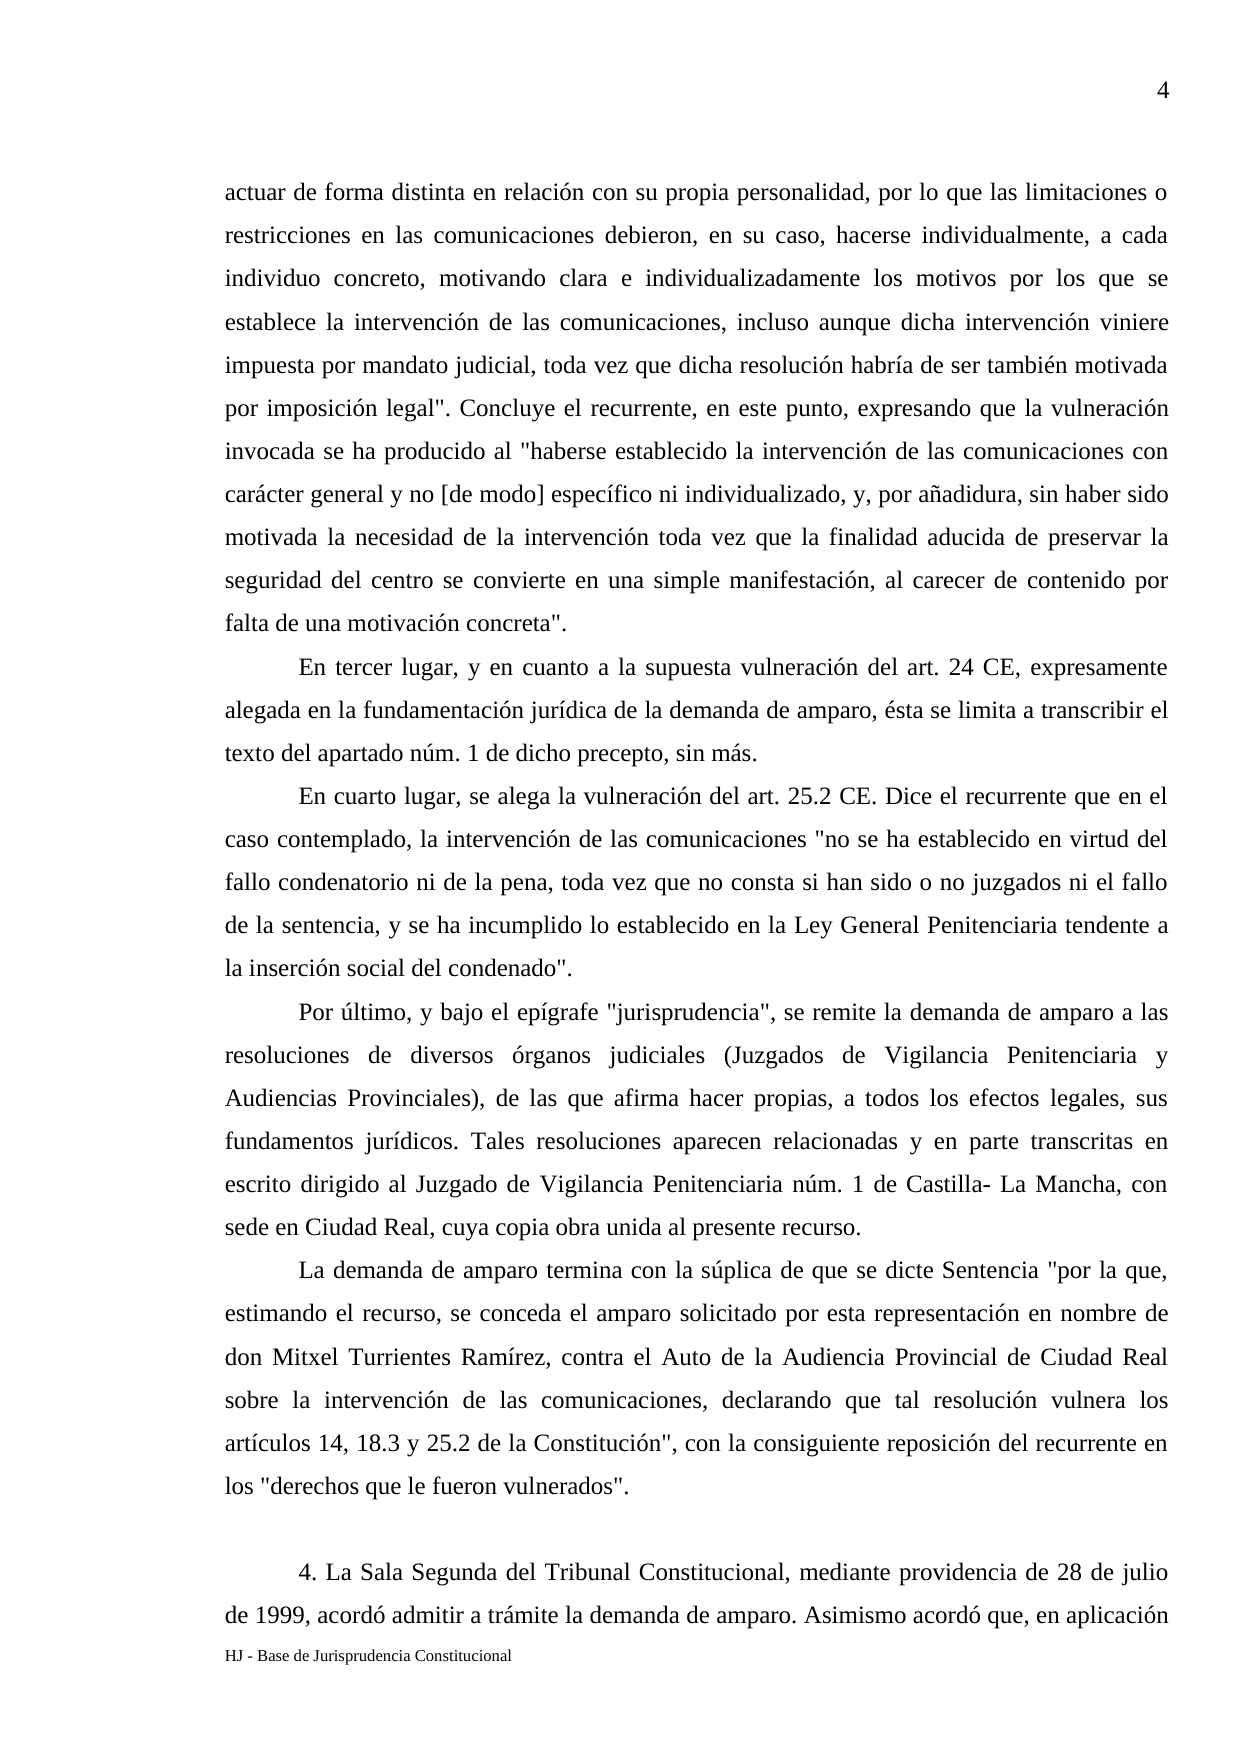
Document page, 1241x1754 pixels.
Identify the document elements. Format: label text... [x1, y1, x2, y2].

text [224, 1557, 1169, 1629]
text Por último, y bajo el epígrafe "jurisprudencia", se remite la demanda de amparo a las resoluciones de diversos órganos judiciales (Juzgados de Vigilancia Penitenciaria y Audiencias Provinciales), de las que afirma hacer propias, a todos los efectos legales, sus fundamentos jurídicos. Tales resoluciones aparecen relacionadas y en parte transcritas en escrito dirigido al Juzgado de Vigilancia Penitenciaria núm. 1 de Castilla- La Mancha, con sede en Ciudad Real, cuya copia obra unida al presente recurso. [224, 997, 1169, 1241]
text En tercer lugar, y en cuanto a la supuesta vulneración del art. 24 CE, expresamente alegada en la fundamentación jurídica de la demanda de amparo, ésta se limita a transcribir el texto del apartado núm. 1 de dicho precepto, sin más. [224, 652, 1169, 767]
text La demanda de amparo termina con la súplica de que se dicte Sentencia "por la que, estimando el recurso, se conceda el amparo solicitado por esta representación en nombre de don Mitxel Turrientes Ramírez, contra el Auto de la Audiencia Provincial de Ciudad Real sobre la intervención de las comunicaciones, declarando que tal resolución vulnera los artículos 14, 18.3 y 25.2 de la Constitución", con la consiguiente reposición del recurrente en los "derechos que le fueron vulnerados". [224, 1255, 1169, 1500]
text En cuarto lugar, se alega la vulneración del art. 25.2 CE. Dice el recurrente que en el caso contemplado, la intervención de las comunicaciones "no se ha establecido en virtud del fallo condenatorio ni de la pena, toda vez que no consta si han sido o no juzgados ni el fallo de la sentencia, y se ha incumplido lo establecido en la Ley General Penitenciaria tendente a la inserción social del condenado". [224, 781, 1169, 982]
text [224, 177, 1169, 637]
